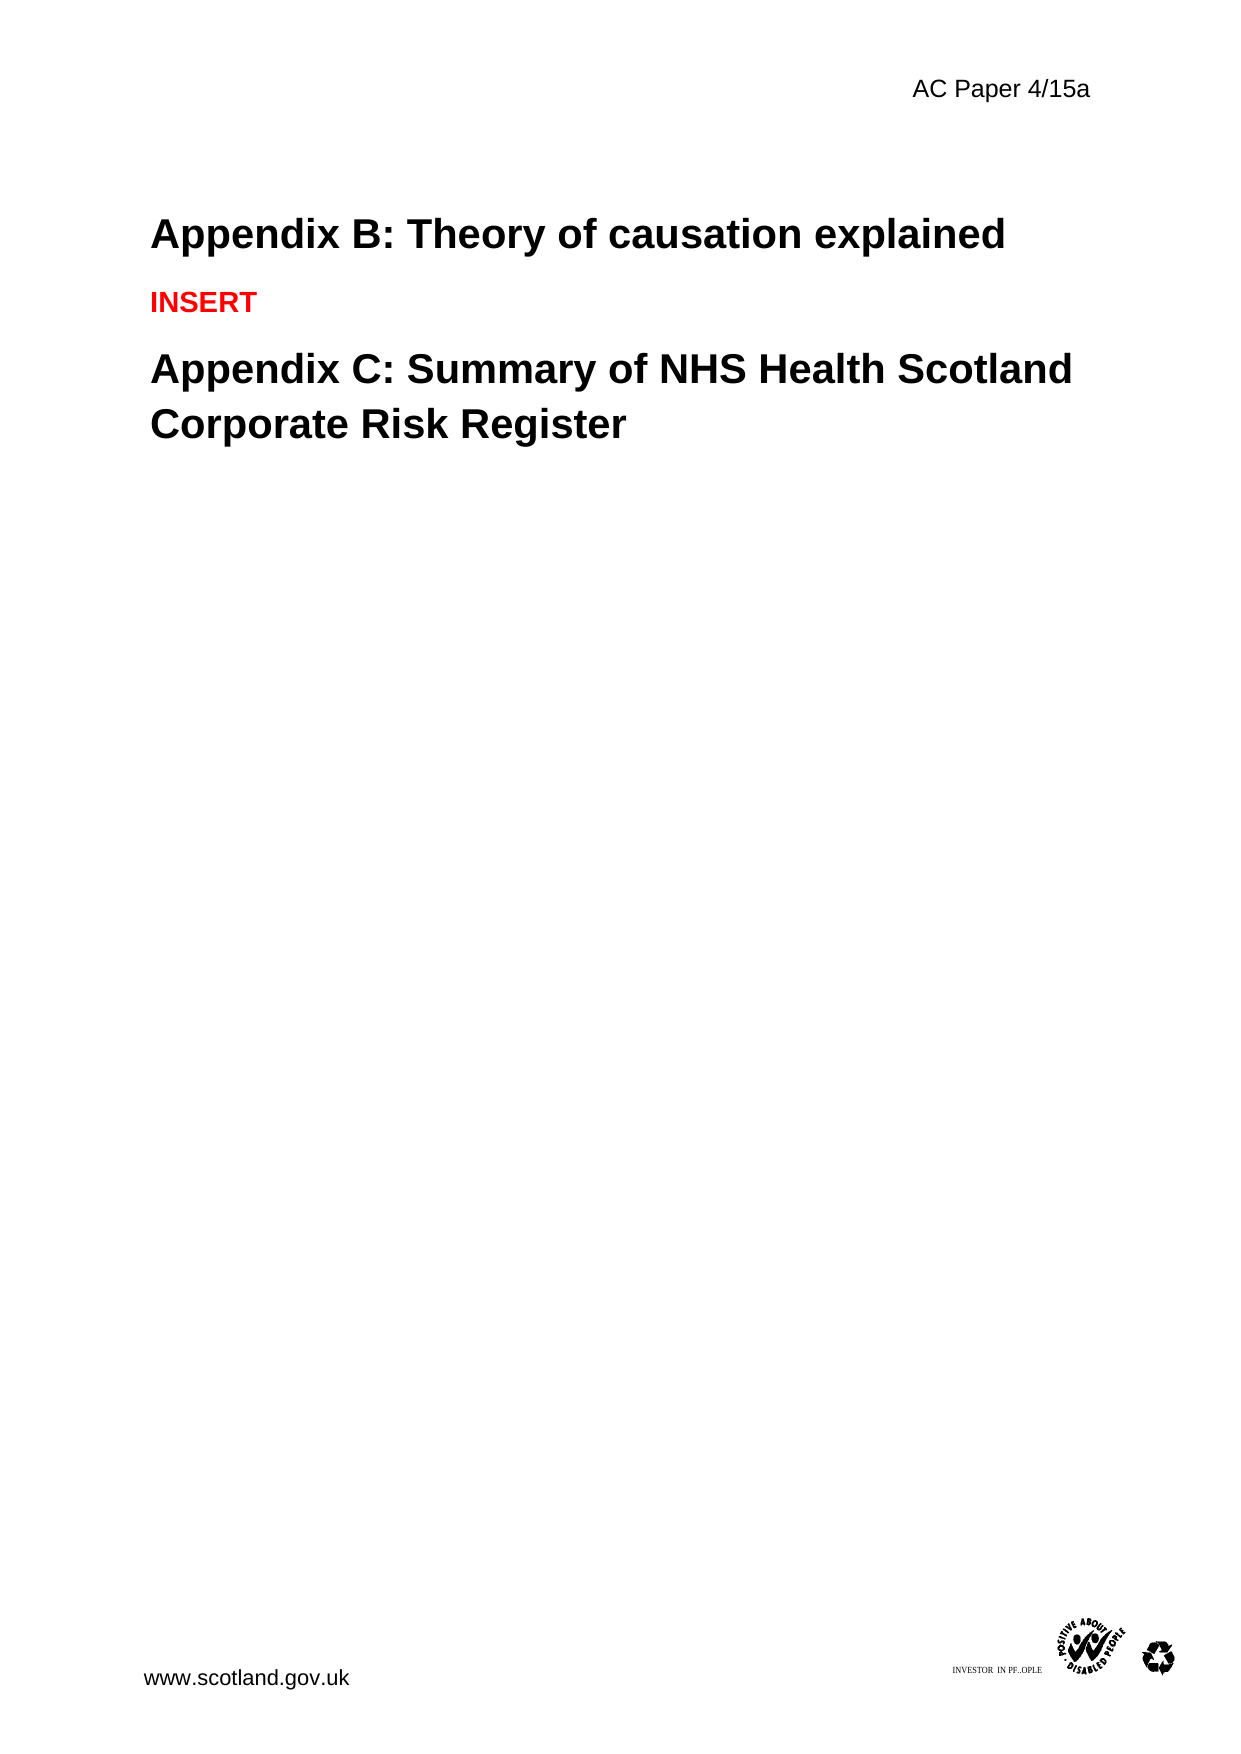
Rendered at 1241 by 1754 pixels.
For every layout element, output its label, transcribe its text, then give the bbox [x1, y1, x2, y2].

text Appendix B: Theory of causation explained [150, 209, 1090, 257]
picture [1056, 1616, 1177, 1676]
text INSERT [150, 285, 1090, 319]
text Appendix C: Summary of NHS Health Scotland Corporate Risk Register [150, 344, 1090, 448]
